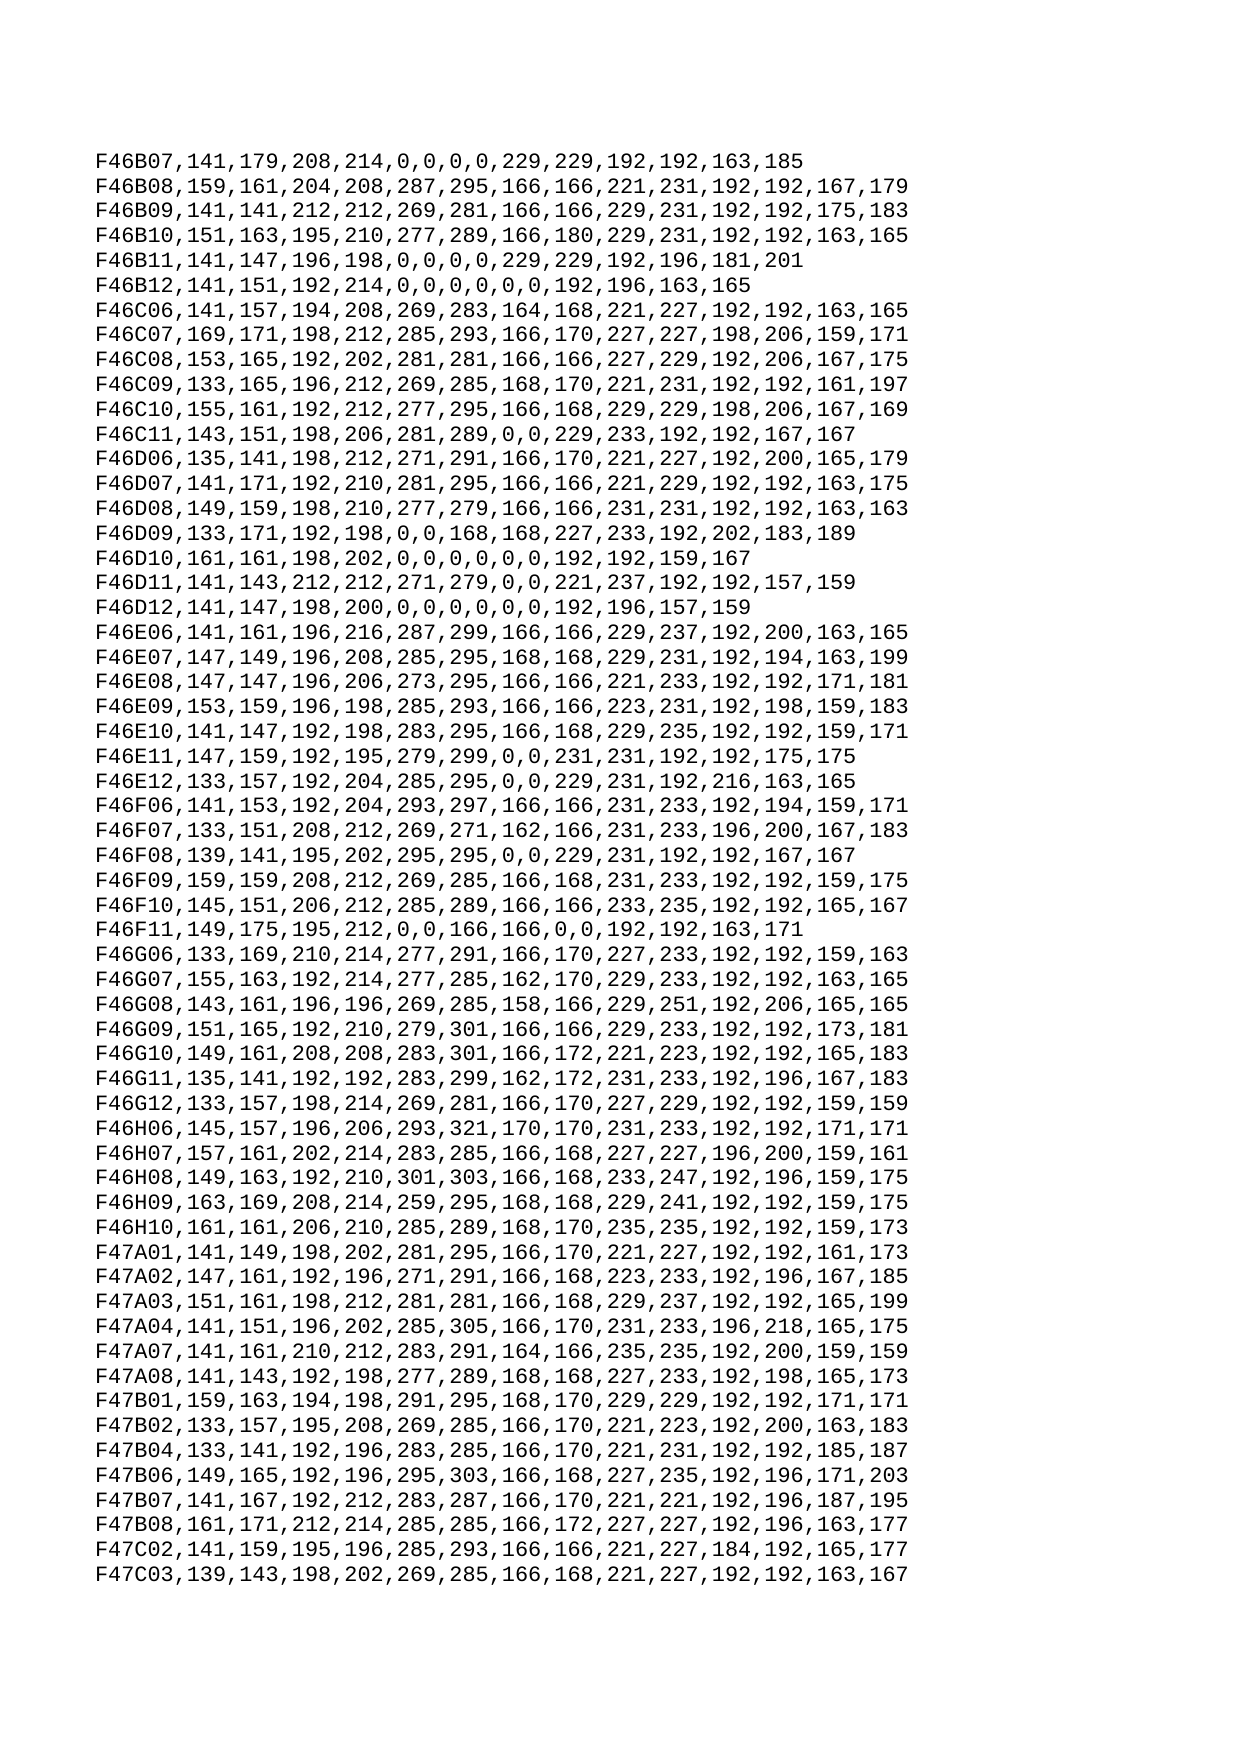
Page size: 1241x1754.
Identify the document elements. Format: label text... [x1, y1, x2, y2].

text F46B12,141,151,192,214,0,0,0,0,0,0,192,196,163,165 [95, 274, 1146, 299]
text F47A03,151,161,198,212,281,281,166,168,229,237,192,192,165,199 [95, 1290, 1146, 1315]
text F46E08,147,147,196,206,273,295,166,166,221,233,192,192,171,181 [95, 671, 1146, 695]
text F47B01,159,163,194,198,291,295,168,170,229,229,192,192,171,171 [95, 1389, 1146, 1414]
text F46H09,163,169,208,214,259,295,168,168,229,241,192,192,159,175 [95, 1191, 1146, 1216]
text F47B07,141,167,192,212,283,287,166,170,221,221,192,196,187,195 [95, 1489, 1146, 1513]
text F46D10,161,161,198,202,0,0,0,0,0,0,192,192,159,167 [95, 547, 1146, 571]
text F46D07,141,171,192,210,281,295,166,166,221,229,192,192,163,175 [95, 472, 1146, 497]
text F46E06,141,161,196,216,287,299,166,166,229,237,192,200,163,165 [95, 621, 1146, 646]
text F46H06,145,157,196,206,293,321,170,170,231,233,192,192,171,171 [95, 1117, 1146, 1142]
text F46F08,139,141,195,202,295,295,0,0,229,231,192,192,167,167 [95, 844, 1146, 869]
text F46H08,149,163,192,210,301,303,166,168,233,247,192,196,159,175 [95, 1166, 1146, 1191]
text F46E12,133,157,192,204,285,295,0,0,229,231,192,216,163,165 [95, 770, 1146, 794]
text F47C02,141,159,195,196,285,293,166,166,221,227,184,192,165,177 [95, 1538, 1146, 1563]
text F46G08,143,161,196,196,269,285,158,166,229,251,192,206,165,165 [95, 993, 1146, 1018]
text F46F09,159,159,208,212,269,285,166,168,231,233,192,192,159,175 [95, 869, 1146, 894]
text F46F10,145,151,206,212,285,289,166,166,233,235,192,192,165,167 [95, 894, 1146, 918]
text F46F11,149,175,195,212,0,0,166,166,0,0,192,192,163,171 [95, 918, 1146, 943]
text F47A01,141,149,198,202,281,295,166,170,221,227,192,192,161,173 [95, 1241, 1146, 1266]
text F46E10,141,147,192,198,283,295,166,168,229,235,192,192,159,171 [95, 720, 1146, 745]
text F46D11,141,143,212,212,271,279,0,0,221,237,192,192,157,159 [95, 571, 1146, 596]
text F46C11,143,151,198,206,281,289,0,0,229,233,192,192,167,167 [95, 423, 1146, 447]
text F46E11,147,159,192,195,279,299,0,0,231,231,192,192,175,175 [95, 745, 1146, 770]
text F47B04,133,141,192,196,283,285,166,170,221,231,192,192,185,187 [95, 1439, 1146, 1464]
text F46G09,151,165,192,210,279,301,166,166,229,233,192,192,173,181 [95, 1018, 1146, 1042]
text F47B02,133,157,195,208,269,285,166,170,221,223,192,200,163,183 [95, 1414, 1146, 1439]
text F46F07,133,151,208,212,269,271,162,166,231,233,196,200,167,183 [95, 819, 1146, 844]
text F46B08,159,161,204,208,287,295,166,166,221,231,192,192,167,179 [95, 175, 1146, 199]
text F46D08,149,159,198,210,277,279,166,166,231,231,192,192,163,163 [95, 497, 1146, 522]
text F46B07,141,179,208,214,0,0,0,0,229,229,192,192,163,185 [95, 150, 1146, 175]
text F47A04,141,151,196,202,285,305,166,170,231,233,196,218,165,175 [95, 1315, 1146, 1340]
text F46C08,153,165,192,202,281,281,166,166,227,229,192,206,167,175 [95, 348, 1146, 373]
text F46G06,133,169,210,214,277,291,166,170,227,233,192,192,159,163 [95, 943, 1146, 968]
text F46C06,141,157,194,208,269,283,164,168,221,227,192,192,163,165 [95, 299, 1146, 323]
text F47C03,139,143,198,202,269,285,166,168,221,227,192,192,163,167 [95, 1563, 1146, 1588]
text F46C07,169,171,198,212,285,293,166,170,227,227,198,206,159,171 [95, 323, 1146, 348]
text F46G11,135,141,192,192,283,299,162,172,231,233,192,196,167,183 [95, 1067, 1146, 1092]
text F46D06,135,141,198,212,271,291,166,170,221,227,192,200,165,179 [95, 447, 1146, 472]
text F46B11,141,147,196,198,0,0,0,0,229,229,192,196,181,201 [95, 249, 1146, 274]
text F46E09,153,159,196,198,285,293,166,166,223,231,192,198,159,183 [95, 695, 1146, 720]
text F47A07,141,161,210,212,283,291,164,166,235,235,192,200,159,159 [95, 1340, 1146, 1365]
text F46H10,161,161,206,210,285,289,168,170,235,235,192,192,159,173 [95, 1216, 1146, 1241]
text F46B09,141,141,212,212,269,281,166,166,229,231,192,192,175,183 [95, 199, 1146, 224]
text F47B08,161,171,212,214,285,285,166,172,227,227,192,196,163,177 [95, 1513, 1146, 1538]
text F46C09,133,165,196,212,269,285,168,170,221,231,192,192,161,197 [95, 373, 1146, 398]
text F46B10,151,163,195,210,277,289,166,180,229,231,192,192,163,165 [95, 224, 1146, 249]
text F46C10,155,161,192,212,277,295,166,168,229,229,198,206,167,169 [95, 398, 1146, 423]
text F46G10,149,161,208,208,283,301,166,172,221,223,192,192,165,183 [95, 1042, 1146, 1067]
text F46E07,147,149,196,208,285,295,168,168,229,231,192,194,163,199 [95, 646, 1146, 671]
text F47A02,147,161,192,196,271,291,166,168,223,233,192,196,167,185 [95, 1266, 1146, 1290]
text F46G07,155,163,192,214,277,285,162,170,229,233,192,192,163,165 [95, 968, 1146, 993]
text F46G12,133,157,198,214,269,281,166,170,227,229,192,192,159,159 [95, 1092, 1146, 1117]
text F46D12,141,147,198,200,0,0,0,0,0,0,192,196,157,159 [95, 596, 1146, 621]
text F46D09,133,171,192,198,0,0,168,168,227,233,192,202,183,189 [95, 522, 1146, 547]
text F47A08,141,143,192,198,277,289,168,168,227,233,192,198,165,173 [95, 1365, 1146, 1389]
text F46H07,157,161,202,214,283,285,166,168,227,227,196,200,159,161 [95, 1142, 1146, 1166]
text F47B06,149,165,192,196,295,303,166,168,227,235,192,196,171,203 [95, 1464, 1146, 1489]
text F46F06,141,153,192,204,293,297,166,166,231,233,192,194,159,171 [95, 794, 1146, 819]
